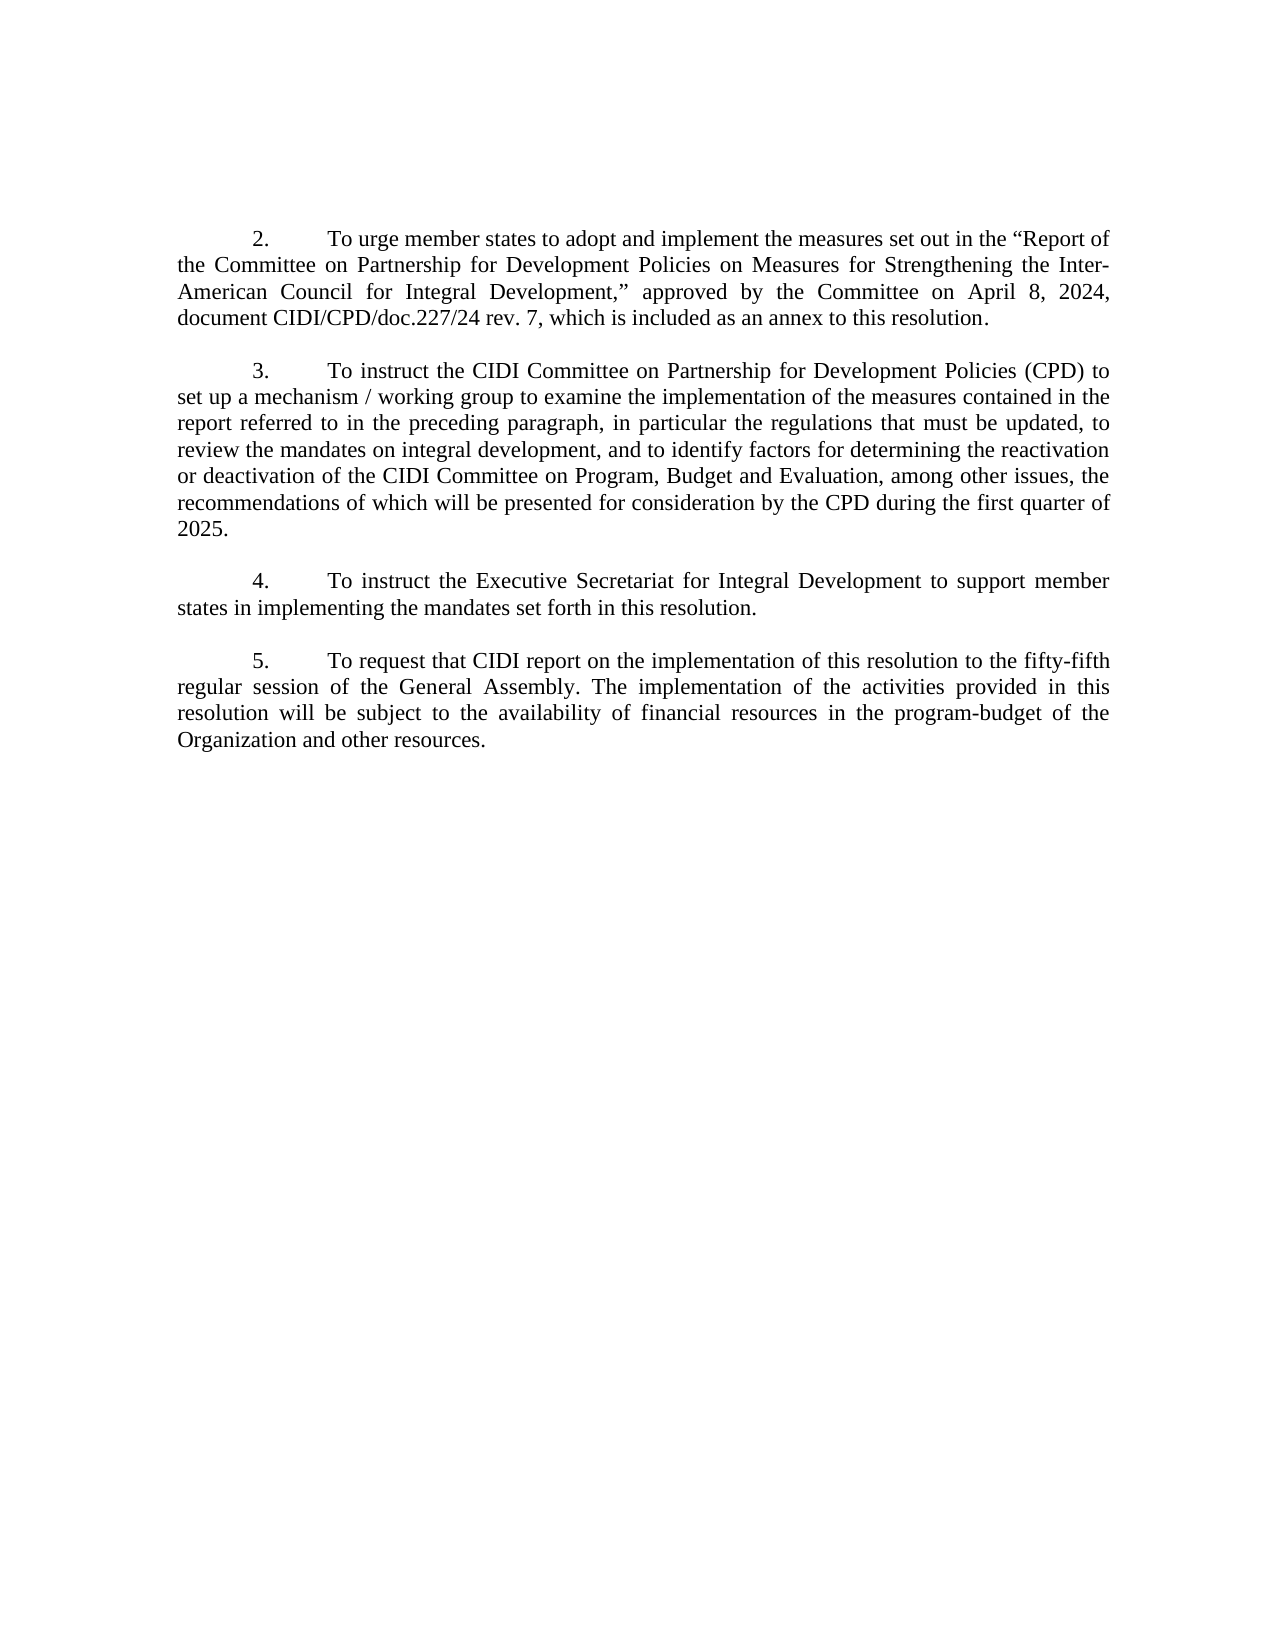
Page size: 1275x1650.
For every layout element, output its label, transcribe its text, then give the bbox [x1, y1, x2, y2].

list To instruct the CIDI Committee on Partnership for Development Policies (CPD) to set up a mechanism / working group to examine the implementation of the measures contained in the report referred to in the preceding paragraph, in particular the regulations that must be updated, to review the mandates on integral development, and to identify factors for determining the reactivation or deactivation of the CIDI Committee on Program, Budget and Evaluation, among other issues, the recommendations of which will be presented for consideration by the CPD during the first quarter of 2025. [177, 357, 1111, 541]
list To instruct the Executive Secretariat for Integral Development to support member states in implementing the mandates set forth in this resolution. [177, 568, 1111, 620]
list To request that CIDI report on the implementation of this resolution to the fifty-fifth regular session of the General Assembly. The implementation of the activities provided in this resolution will be subject to the availability of financial resources in the program-budget of the Organization and other resources. [177, 647, 1111, 752]
list To urge member states to adopt and implement the measures set out in the “Report of the Committee on Partnership for Development Policies on Measures for Strengthening the Inter-American Council for Integral Development,” approved by the Committee on April 8, 2024, document CIDI/CPD/doc.227/24 rev. 7, which is included as an annex to this resolution. [177, 225, 1111, 330]
